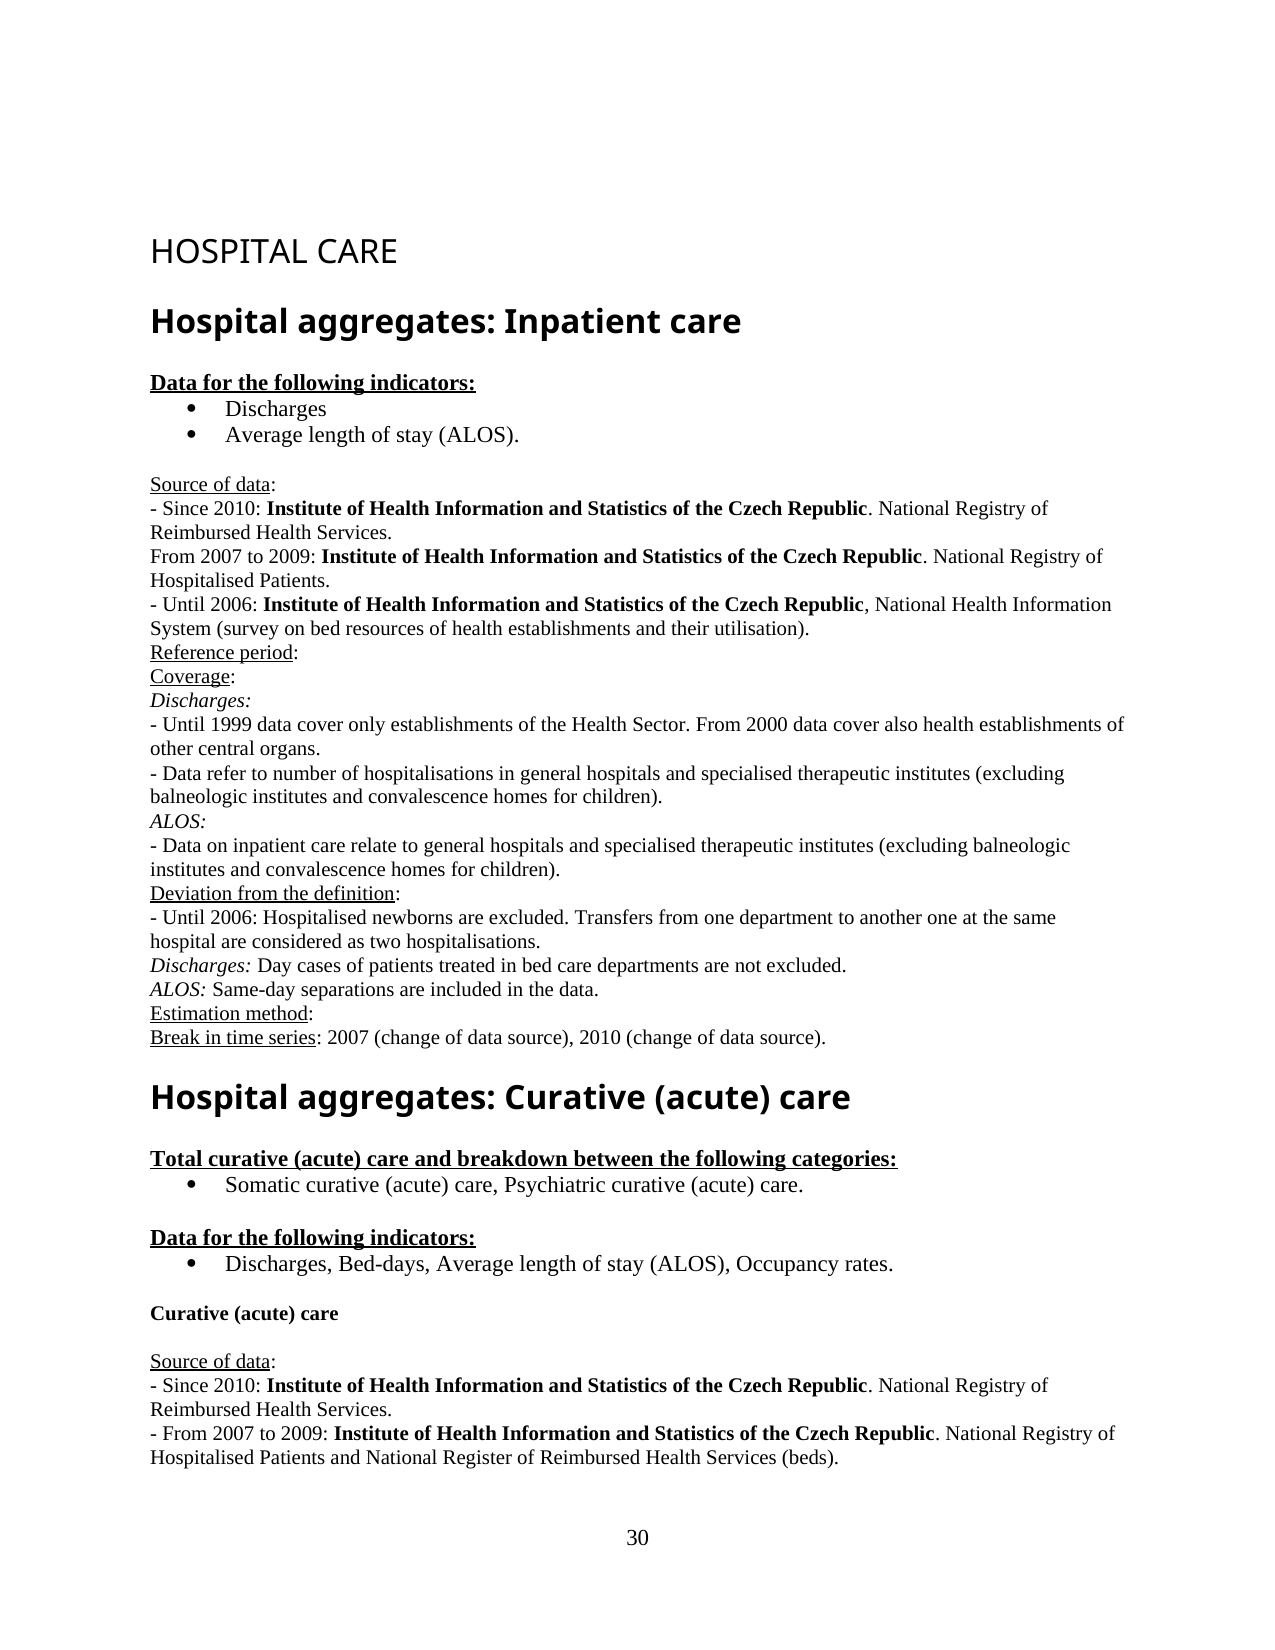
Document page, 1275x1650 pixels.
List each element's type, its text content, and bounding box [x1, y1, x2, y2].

text - Since 2010: Institute of Health Information and Statistics of the Czech Republic. National Registry of Reimbursed Health Services. [150, 496, 1125, 544]
text - Until 2006: Institute of Health Information and Statistics of the Czech Republic, National Health Information System (survey on bed resources of health establishments and their utilisation). [150, 592, 1125, 640]
subtitle HOSPITAL CARE [150, 228, 1125, 273]
text Data for the following indicators: [150, 368, 1125, 395]
list Discharges, Bed-days, Average length of stay (ALOS), Occupancy rates. [187, 1250, 1125, 1276]
text Curative (acute) care [150, 1300, 1125, 1324]
text Deviation from the definition: [150, 881, 1125, 905]
text - Data refer to number of hospitalisations in general hospitals and specialised therapeutic institutes (excluding balneologic institutes and convalescence homes for children). [150, 760, 1125, 808]
text - Until 1999 data cover only establishments of the Health Sector. From 2000 data cover also health establishments of other central organs. [150, 712, 1125, 760]
text - From 2007 to 2009: Institute of Health Information and Statistics of the Czech Republic. National Registry of Hospitalised Patients and National Register of Reimbursed Health Services (beds). [150, 1421, 1125, 1469]
list Discharges [187, 395, 1125, 421]
subtitle Hospital aggregates: Curative (acute) care [150, 1074, 1125, 1119]
text Data for the following indicators: [150, 1224, 1125, 1250]
text Source of data: [150, 1348, 1125, 1373]
list Average length of stay (ALOS). [187, 421, 1125, 448]
text Coverage: [150, 664, 1125, 688]
text Estimation method: [150, 1001, 1125, 1025]
text From 2007 to 2009: Institute of Health Information and Statistics of the Czech Republic. National Registry of Hospitalised Patients. [150, 544, 1125, 592]
text ALOS: Same-day separations are included in the data. [150, 977, 1125, 1001]
text Discharges: [150, 688, 1125, 712]
text - Until 2006: Hospitalised newborns are excluded. Transfers from one department to another one at the same hospital are considered as two hospitalisations. [150, 905, 1125, 953]
subtitle Hospital aggregates: Inpatient care [150, 298, 1125, 343]
text - Data on inpatient care relate to general hospitals and specialised therapeutic institutes (excluding balneologic institutes and convalescence homes for children). [150, 833, 1125, 881]
list Somatic curative (acute) care, Psychiatric curative (acute) care. [187, 1171, 1125, 1197]
text Source of data: [150, 472, 1125, 496]
text ALOS: [150, 808, 1125, 833]
text Break in time series: 2007 (change of data source), 2010 (change of data source). [150, 1025, 1125, 1049]
text Discharges: Day cases of patients treated in bed care departments are not excluded. [150, 953, 1125, 977]
text - Since 2010: Institute of Health Information and Statistics of the Czech Republic. National Registry of Reimbursed Health Services. [150, 1373, 1125, 1421]
text Reference period: [150, 640, 1125, 664]
text Total curative (acute) care and breakdown between the following categories: [150, 1144, 1125, 1171]
